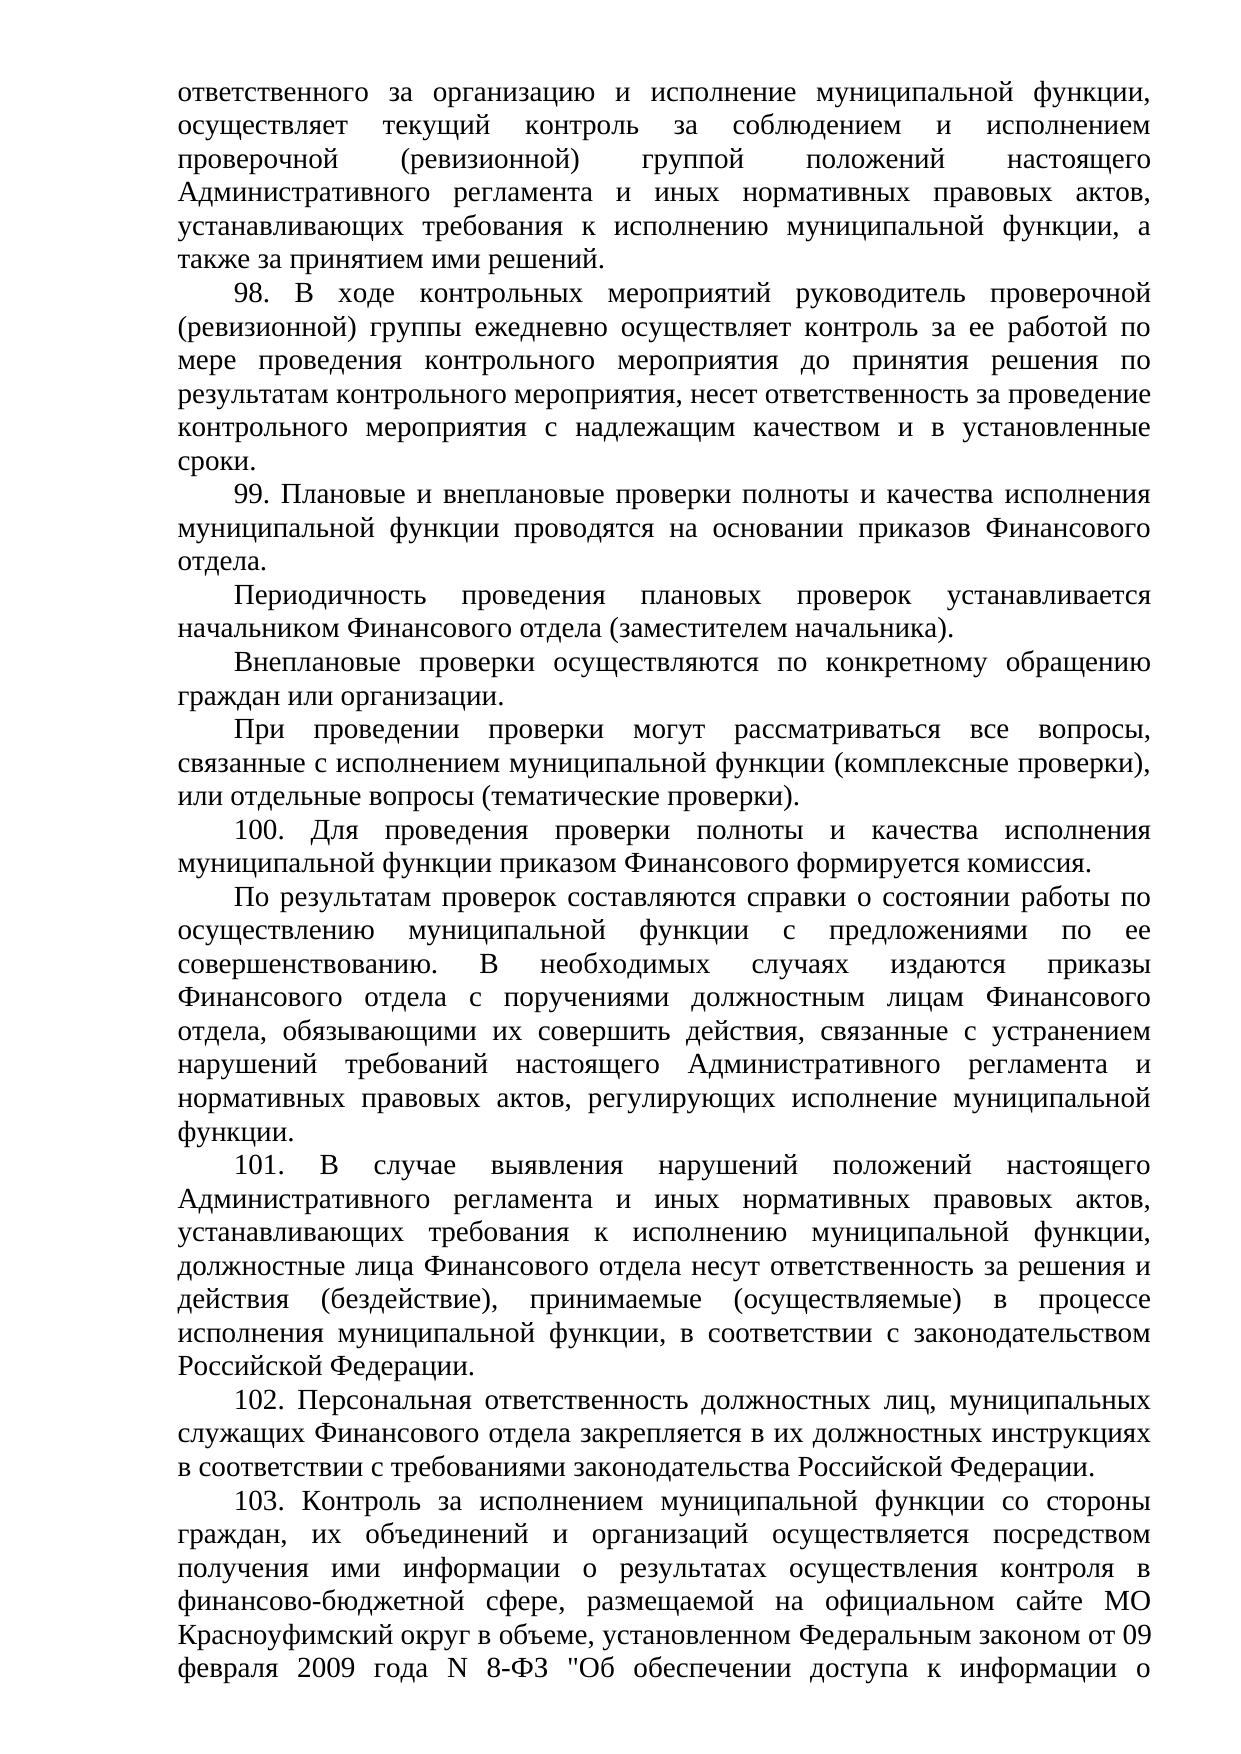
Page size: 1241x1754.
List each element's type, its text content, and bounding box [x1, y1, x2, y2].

text 102. Персональная ответственность должностных лиц, муниципальных служащих Финансового отдела закрепляется в их должностных инструкциях в соответствии с требованиями законодательства Российской Федерации. [177, 1382, 1152, 1483]
text По результатам проверок составляются справки о состоянии работы по осуществлению муниципальной функции с предложениями по ее совершенствованию. В необходимых случаях издаются приказы Финансового отдела с поручениями должностным лицам Финансового отдела, обязывающими их совершить действия, связанные с устранением нарушений требований настоящего Административного регламента и нормативных правовых актов, регулирующих исполнение муниципальной функции. [177, 879, 1152, 1147]
text Внеплановые проверки осуществляются по конкретному обращению граждан или организации. [177, 644, 1152, 711]
text Периодичность проведения плановых проверок устанавливается начальником Финансового отдела (заместителем начальника). [177, 577, 1152, 644]
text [177, 1483, 1152, 1684]
text 98. В ходе контрольных мероприятий руководитель проверочной (ревизионной) группы ежедневно осуществляет контроль за ее работой по мере проведения контрольного мероприятия до принятия решения по результатам контрольного мероприятия, несет ответственность за проведение контрольного мероприятия с надлежащим качеством и в установленные сроки. [177, 275, 1152, 476]
text 100. Для проведения проверки полноты и качества исполнения муниципальной функции приказом Финансового формируется комиссия. [177, 812, 1152, 879]
text 101. В случае выявления нарушений положений настоящего Административного регламента и иных нормативных правовых актов, устанавливающих требования к исполнению муниципальной функции, должностные лица Финансового отдела несут ответственность за решения и действия (бездействие), принимаемые (осуществляемые) в процессе исполнения муниципальной функции, в соответствии с законодательством Российской Федерации. [177, 1147, 1152, 1382]
text 99. Плановые и внеплановые проверки полноты и качества исполнения муниципальной функции проводятся на основании приказов Финансового отдела. [177, 476, 1152, 577]
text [177, 74, 1152, 275]
text При проведении проверки могут рассматриваться все вопросы, связанные с исполнением муниципальной функции (комплексные проверки), или отдельные вопросы (тематические проверки). [177, 711, 1152, 812]
